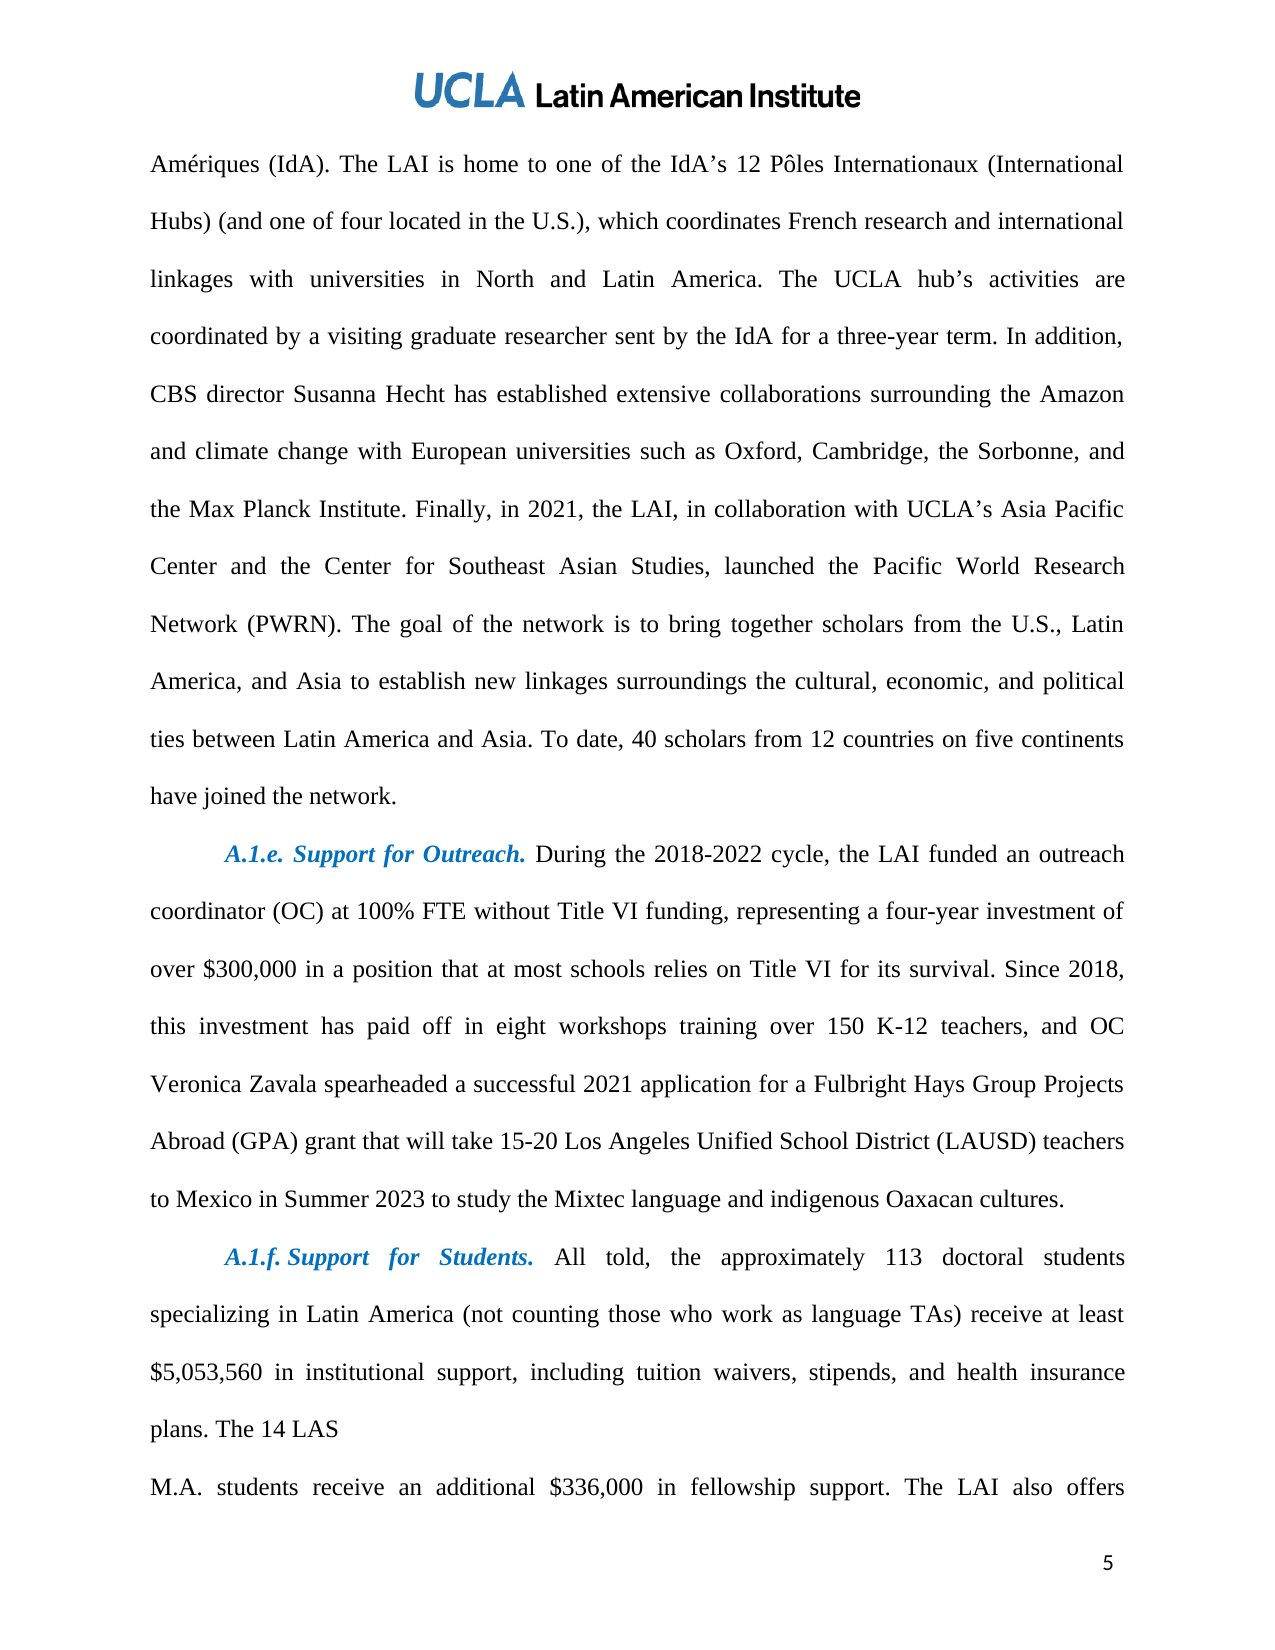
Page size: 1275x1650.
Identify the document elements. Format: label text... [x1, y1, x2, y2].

list Support for Outreach. During the 2018-2022 cycle, the LAI funded an outreach coordinator (OC) at 100% FTE without Title VI funding, representing a four-year investment of over $300,000 in a position that at most schools relies on Title VI for its survival. Since 2018, this investment has paid off in eight workshops training over 150 K-12 teachers, and OC Veronica Zavala spearheaded a successful 2021 application for a Fulbright Hays Group Projects Abroad (GPA) grant that will take 15-20 Los Angeles Unified School District (LAUSD) teachers to Mexico in Summer 2023 to study the Mixtec language and indigenous Oaxacan cultures. [150, 839, 1126, 1213]
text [150, 1472, 1126, 1500]
list Support for Students. All told, the approximately 113 doctoral students specializing in Latin America (not counting those who work as language TAs) receive at least $5,053,560 in institutional support, including tuition waivers, stipends, and health insurance plans. The 14 LAS [150, 1242, 1125, 1443]
picture [414, 70, 861, 108]
text Amériques (IdA). The LAI is home to one of the IdA’s 12 Pôles Internationaux (International Hubs) (and one of four located in the U.S.), which coordinates French research and international linkages with universities in North and Latin America. The UCLA hub’s activities are coordinated by a visiting graduate researcher sent by the IdA for a three-year term. In addition, CBS director Susanna Hecht has established extensive collaborations surrounding the Amazon and climate change with European universities such as Oxford, Cambridge, the Sorbonne, and the Max Planck Institute. Finally, in 2021, the LAI, in collaboration with UCLA’s Asia Pacific Center and the Center for Southeast Asian Studies, launched the Pacific World Research Network (PWRN). The goal of the network is to bring together scholars from the U.S., Latin America, and Asia to establish new linkages surroundings the cultural, economic, and political ties between Latin America and Asia. To date, 40 scholars from 12 countries on five continents have joined the network. [150, 149, 1125, 810]
